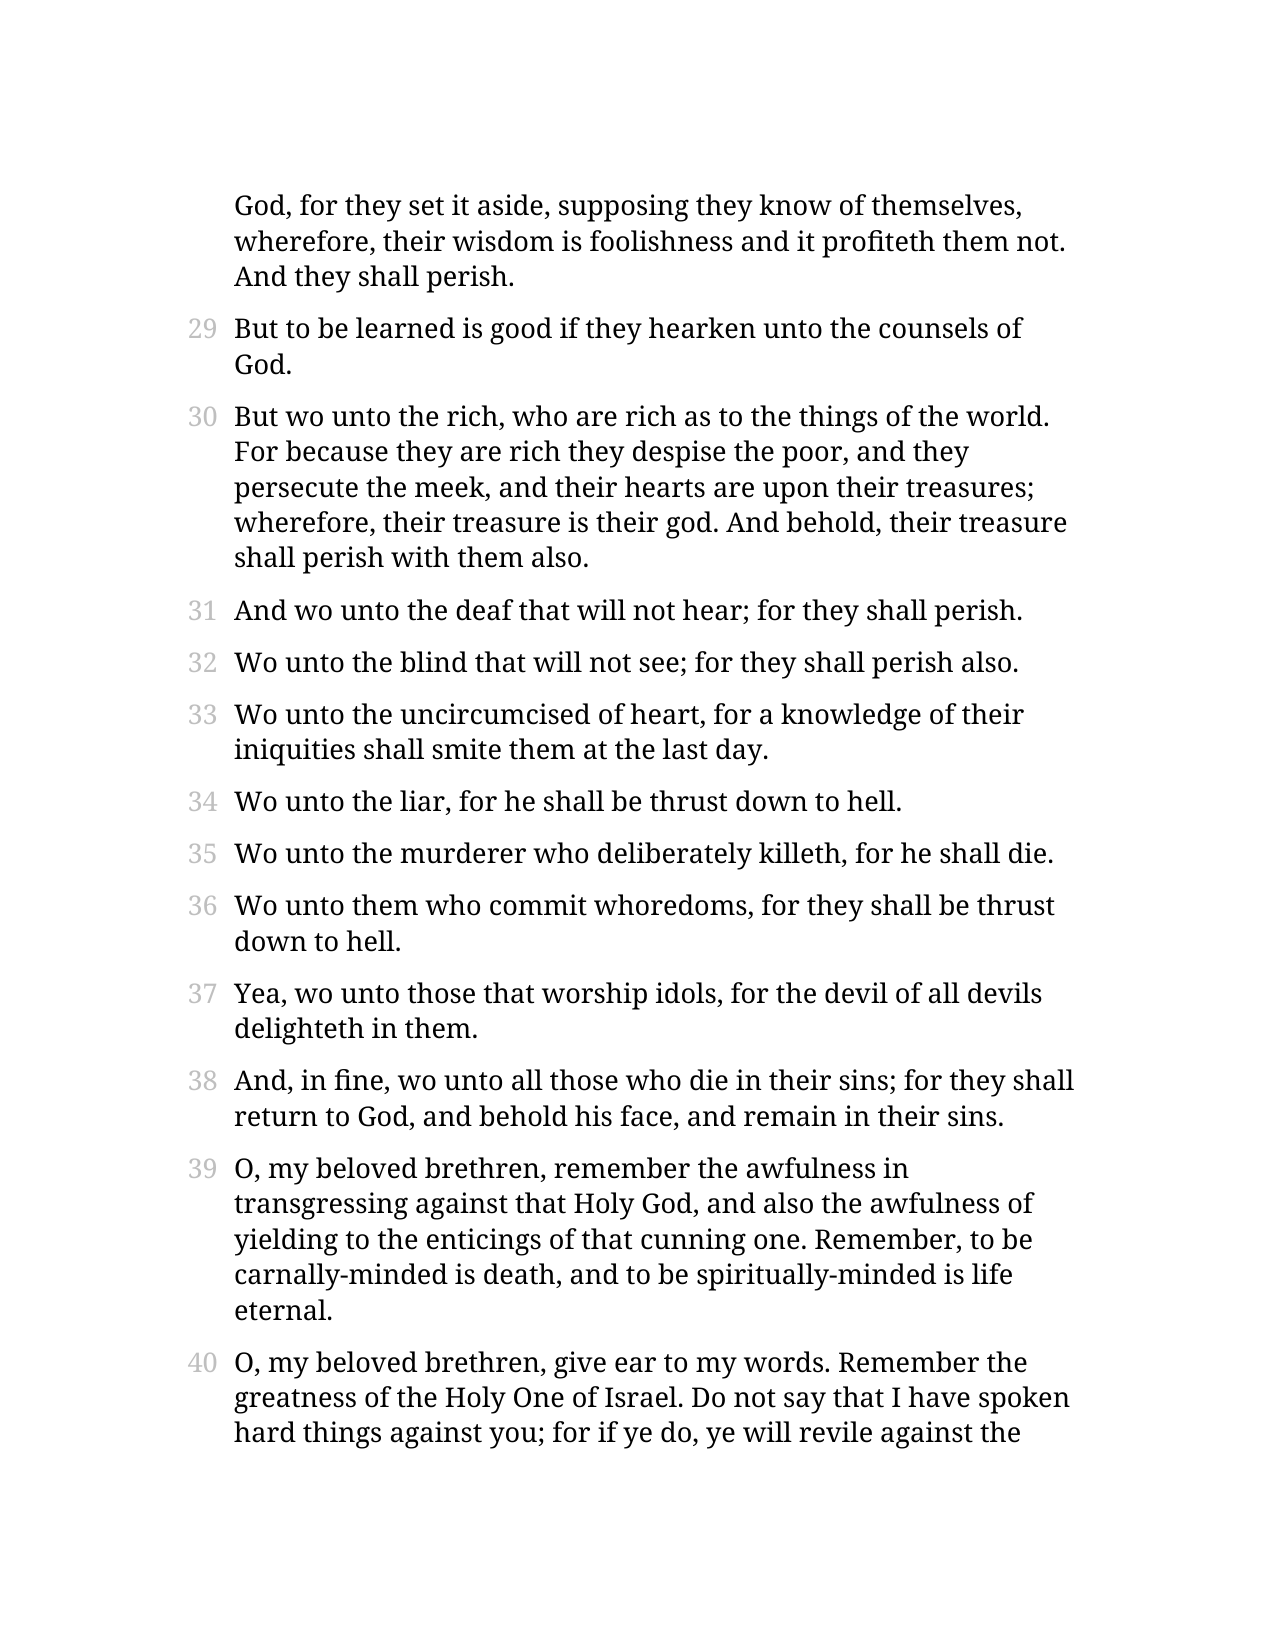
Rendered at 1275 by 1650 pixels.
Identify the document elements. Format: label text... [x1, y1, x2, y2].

text 38 And, in fine, wo unto all those who die in their sins; for they shall return to God, and behold his face, and remain in their sins. [187, 1062, 1087, 1133]
text 37 Yea, wo unto those that worship idols, for the devil of all devils delighteth in them. [187, 975, 1087, 1046]
text 29 But to be learned is good if they hearken unto the counsels of God. [187, 310, 1087, 381]
text 36 Wo unto them who commit whoredoms, for they shall be thrust down to hell. [187, 887, 1087, 958]
text 30 But wo unto the rich, who are rich as to the things of the world. For because they are rich they despise the poor, and they persecute the meek, and their hearts are upon their treasures; wherefore, their treasure is their god. And behold, their treasure shall perish with them also. [187, 398, 1087, 575]
text 31 And wo unto the deaf that will not hear; for they shall perish. [187, 592, 1087, 627]
text 35 Wo unto the murderer who deliberately killeth, for he shall die. [187, 835, 1087, 871]
text 32 Wo unto the blind that will not see; for they shall perish also. [187, 644, 1087, 679]
text 34 Wo unto the liar, for he shall be thrust down to hell. [187, 783, 1087, 819]
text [187, 1344, 1087, 1450]
text 39 O, my beloved brethren, remember the awfulness in transgressing against that Holy God, and also the awfulness of yielding to the enticings of that cunning one. Remember, to be carnally-minded is death, and to be spiritually-minded is life eternal. [187, 1150, 1087, 1327]
text 33 Wo unto the uncircumcised of heart, for a knowledge of their iniquities shall smite them at the last day. [187, 696, 1087, 767]
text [187, 187, 1087, 294]
